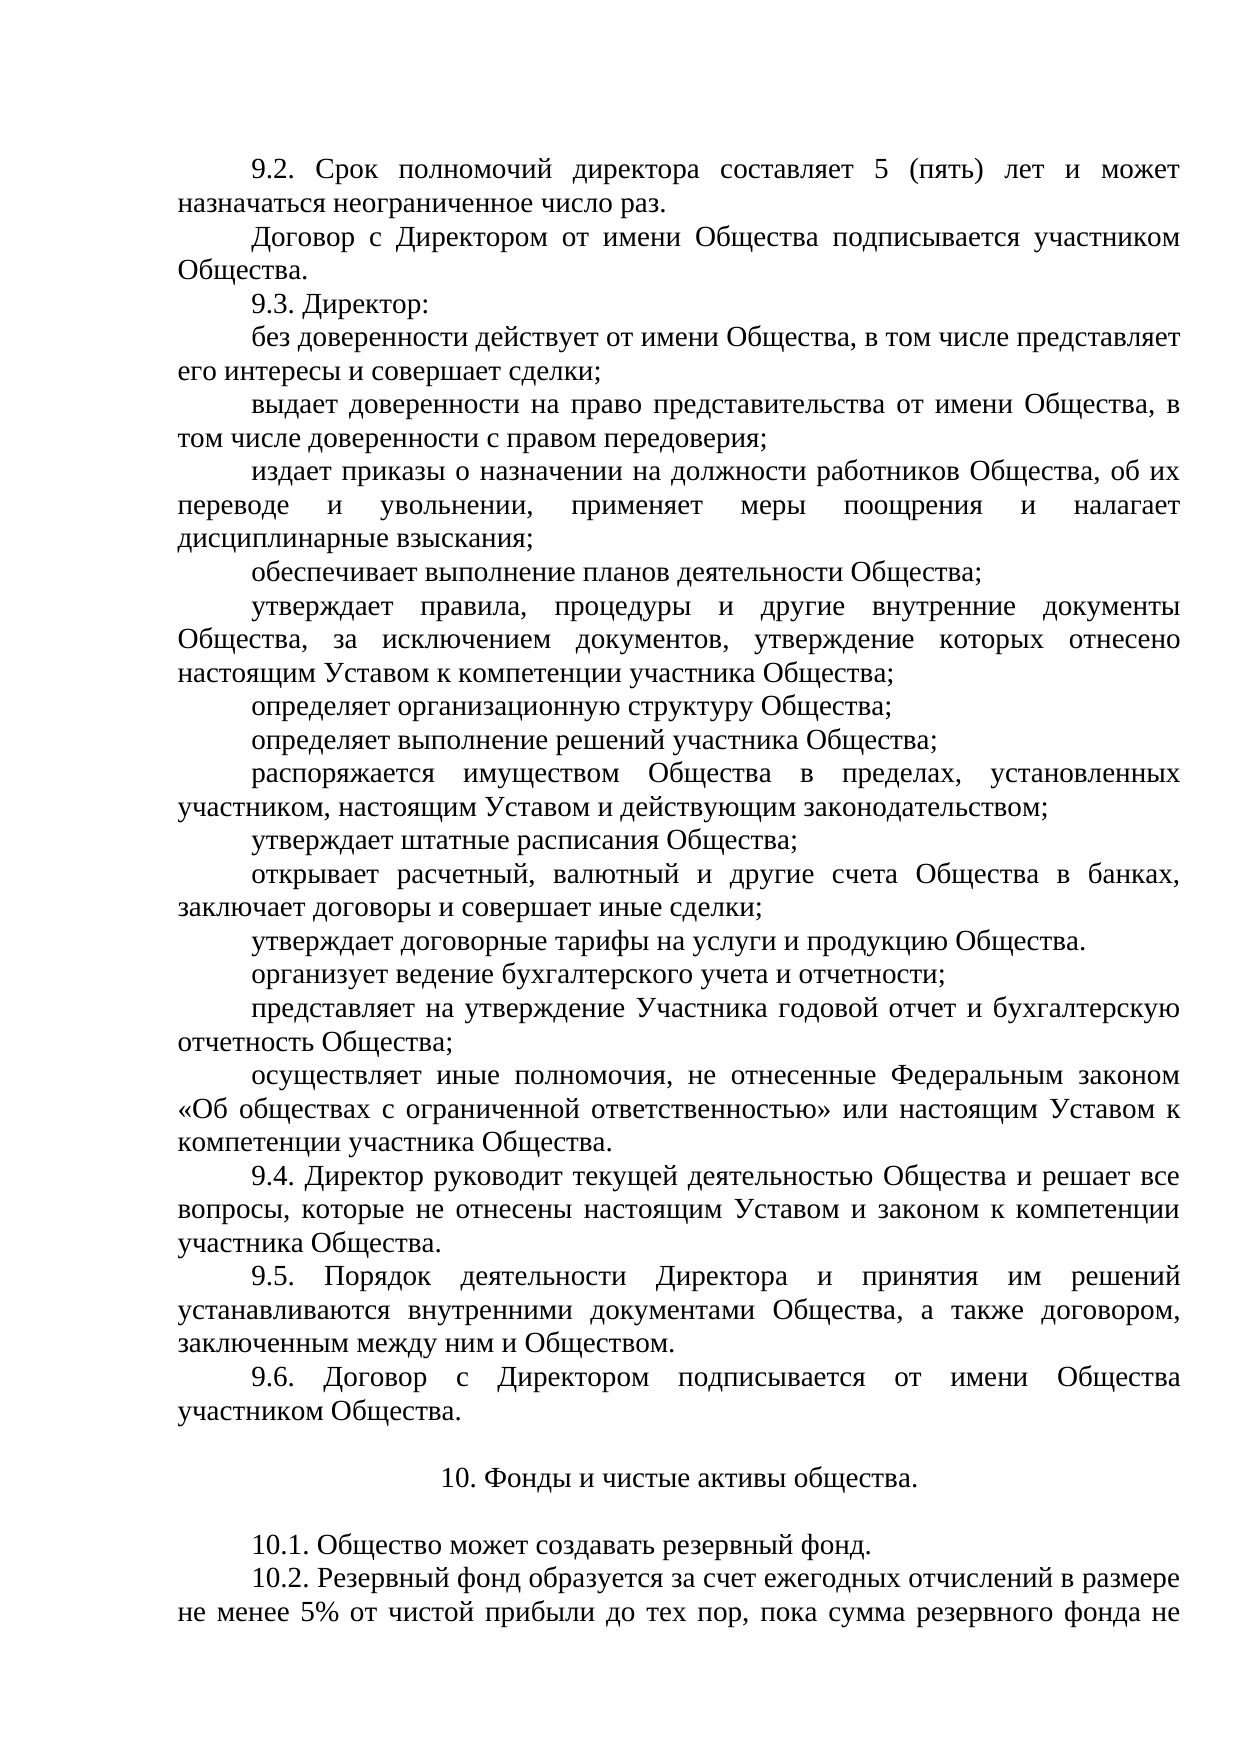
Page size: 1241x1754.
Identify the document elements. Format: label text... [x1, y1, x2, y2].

text 9.6. Договор с Директором подписывается от имени Общества участником Общества. [177, 1359, 1181, 1426]
text осуществляет иные полномочия, не отнесенные Федеральным законом «Об обществах с ограниченной ответственностью» или настоящим Уставом к компетенции участника Общества. [177, 1057, 1181, 1158]
text выдает доверенности на право представительства от имени Общества, в том числе доверенности с правом передоверия; [177, 386, 1181, 453]
text издает приказы о назначении на должности работников Общества, об их переводе и увольнении, применяет меры поощрения и налагает дисциплинарные взыскания; [177, 453, 1181, 554]
text 10. Фонды и чистые активы общества. [177, 1460, 1181, 1493]
text определяет организационную структуру Общества; [177, 688, 1181, 722]
text Договор с Директором от имени Общества подписывается участником Общества. [177, 219, 1181, 286]
text организует ведение бухгалтерского учета и отчетности; [177, 957, 1181, 990]
text обеспечивает выполнение планов деятельности Общества; [177, 554, 1181, 588]
text открывает расчетный, валютный и другие счета Общества в банках, заключает договоры и совершает иные сделки; [177, 856, 1181, 923]
text определяет выполнение решений участника Общества; [177, 722, 1181, 755]
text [177, 1560, 1181, 1627]
text распоряжается имуществом Общества в пределах, установленных участником, настоящим Уставом и действующим законодательством; [177, 755, 1181, 822]
text утверждает правила, процедуры и другие внутренние документы Общества, за исключением документов, утверждение которых отнесено настоящим Уставом к компетенции участника Общества; [177, 588, 1181, 688]
text 9.4. Директор руководит текущей деятельностью Общества и решает все вопросы, которые не отнесены настоящим Уставом и законом к компетенции участника Общества. [177, 1158, 1181, 1258]
text 10.1. Общество может создавать резервный фонд. [177, 1527, 1181, 1560]
text 9.5. Порядок деятельности Директора и принятия им решений устанавливаются внутренними документами Общества, а также договором, заключенным между ним и Обществом. [177, 1258, 1181, 1359]
text утверждает договорные тарифы на услуги и продукцию Общества. [177, 923, 1181, 957]
text 9.3. Директор: [177, 286, 1181, 319]
text 9.2. Срок полномочий директора составляет 5 (пять) лет и может назначаться неограниченное число раз. [177, 152, 1181, 219]
text утверждает штатные расписания Общества; [177, 822, 1181, 856]
text представляет на утверждение Участника годовой отчет и бухгалтерскую отчетность Общества; [177, 990, 1181, 1057]
text без доверенности действует от имени Общества, в том числе представляет его интересы и совершает сделки; [177, 319, 1181, 386]
